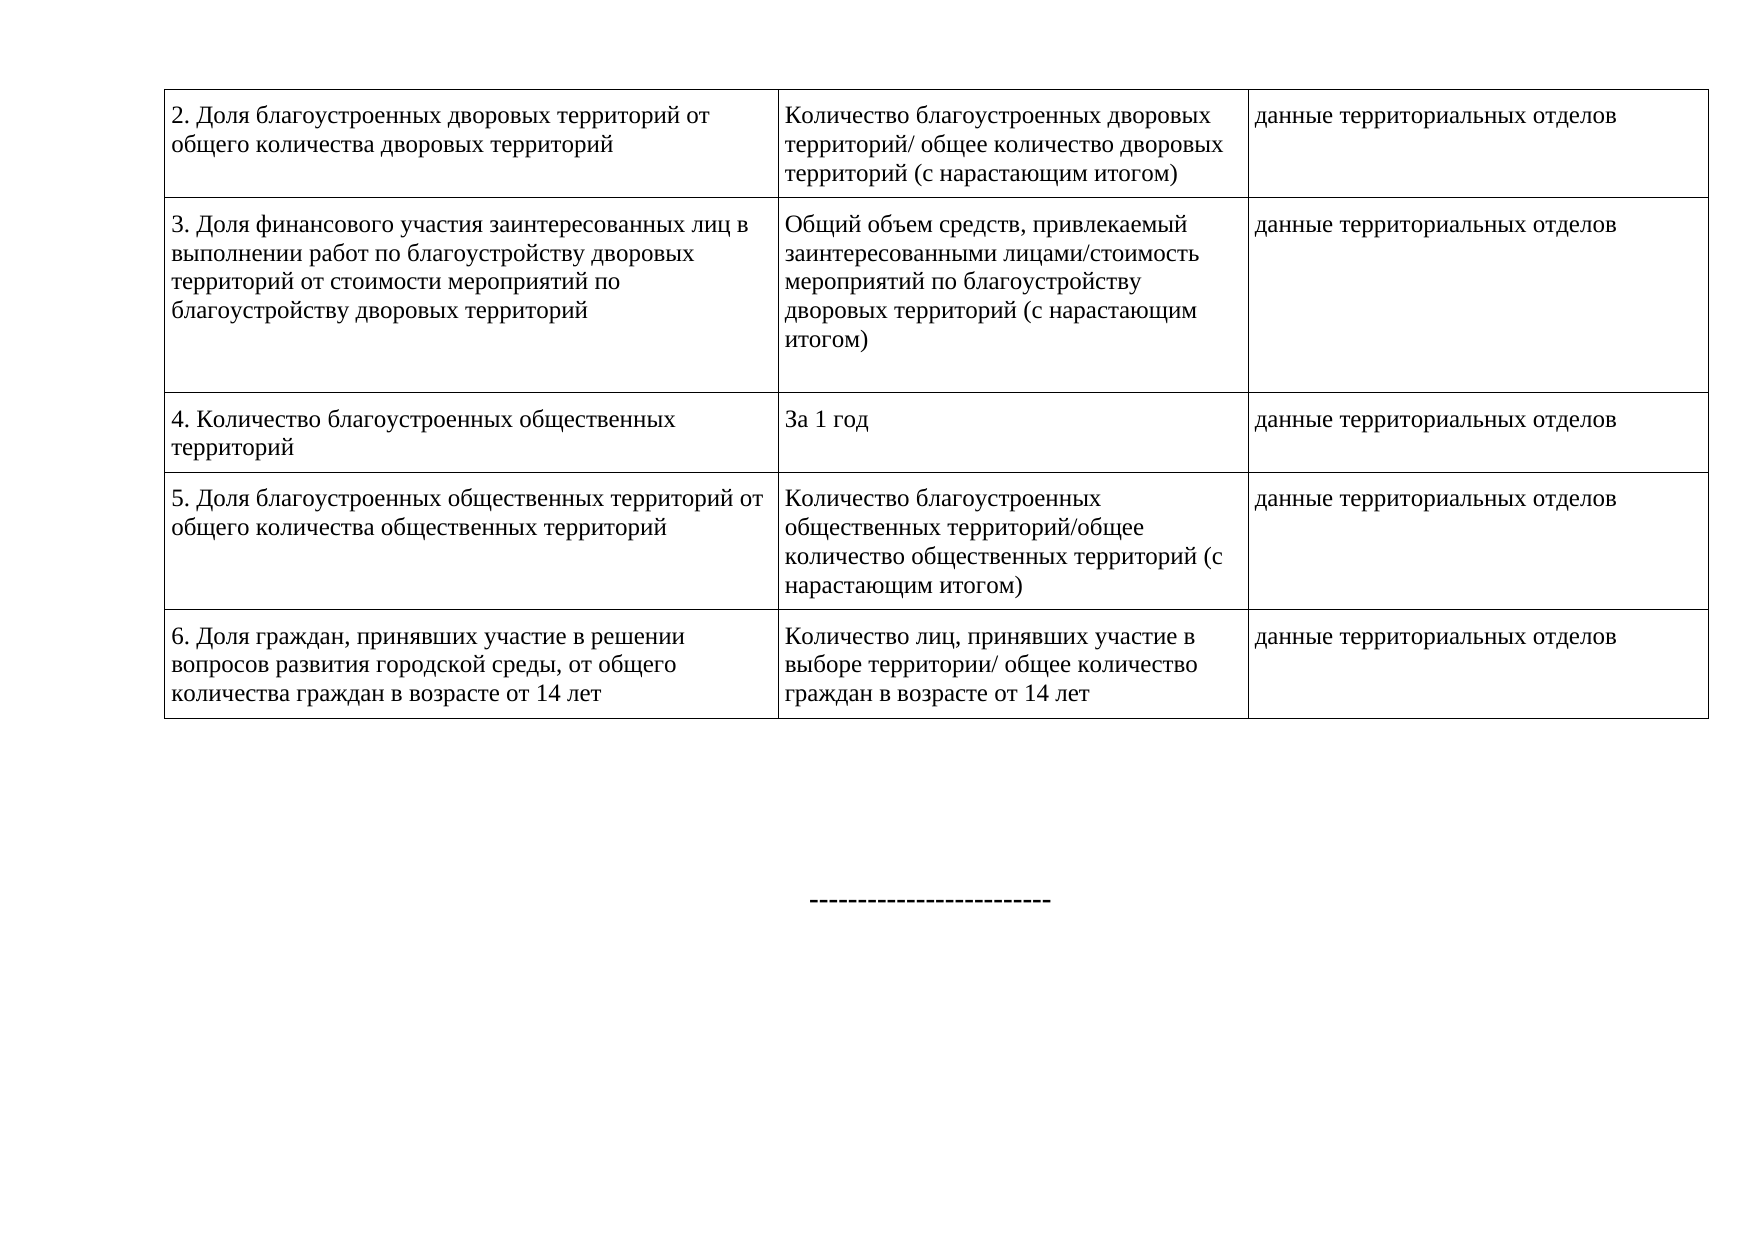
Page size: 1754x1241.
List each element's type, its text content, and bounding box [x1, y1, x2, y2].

table_cell данные территориальных отделов [1249, 473, 1708, 609]
table_cell Общий объем средств, привлекаемый заинтересованными лицами/стоимость мероприятий по благоустройству дворовых территорий (с нарастающим итогом) [779, 198, 1248, 392]
table_cell Количество лиц, принявших участие в выборе территории/ общее количество граждан в возрасте от 14 лет [779, 610, 1248, 718]
table_cell 3. Доля финансового участия заинтересованных лиц в выполнении работ по благоустройству дворовых территорий от стоимости мероприятий по благоустройству дворовых территорий [165, 198, 778, 392]
table_cell данные территориальных отделов [1249, 393, 1708, 472]
table_cell За 1 год [779, 393, 1248, 472]
table_cell данные территориальных отделов [1249, 198, 1708, 392]
text ------------------------- [177, 881, 1683, 914]
table_cell данные территориальных отделов [1249, 610, 1708, 718]
table_cell 2. Доля благоустроенных дворовых территорий от общего количества дворовых территорий [165, 90, 778, 197]
table_cell 4. Количество благоустроенных общественных территорий [165, 393, 778, 472]
table_cell Количество благоустроенных общественных территорий/общее количество общественных территорий (с нарастающим итогом) [779, 473, 1248, 609]
table_cell 5. Доля благоустроенных общественных территорий от общего количества общественных территорий [165, 473, 778, 609]
table_cell Количество благоустроенных дворовых территорий/ общее количество дворовых территорий (с нарастающим итогом) [779, 90, 1248, 197]
table_cell 6. Доля граждан, принявших участие в решении вопросов развития городской среды, от общего количества граждан в возрасте от 14 лет [165, 610, 778, 718]
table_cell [1249, 90, 1708, 197]
